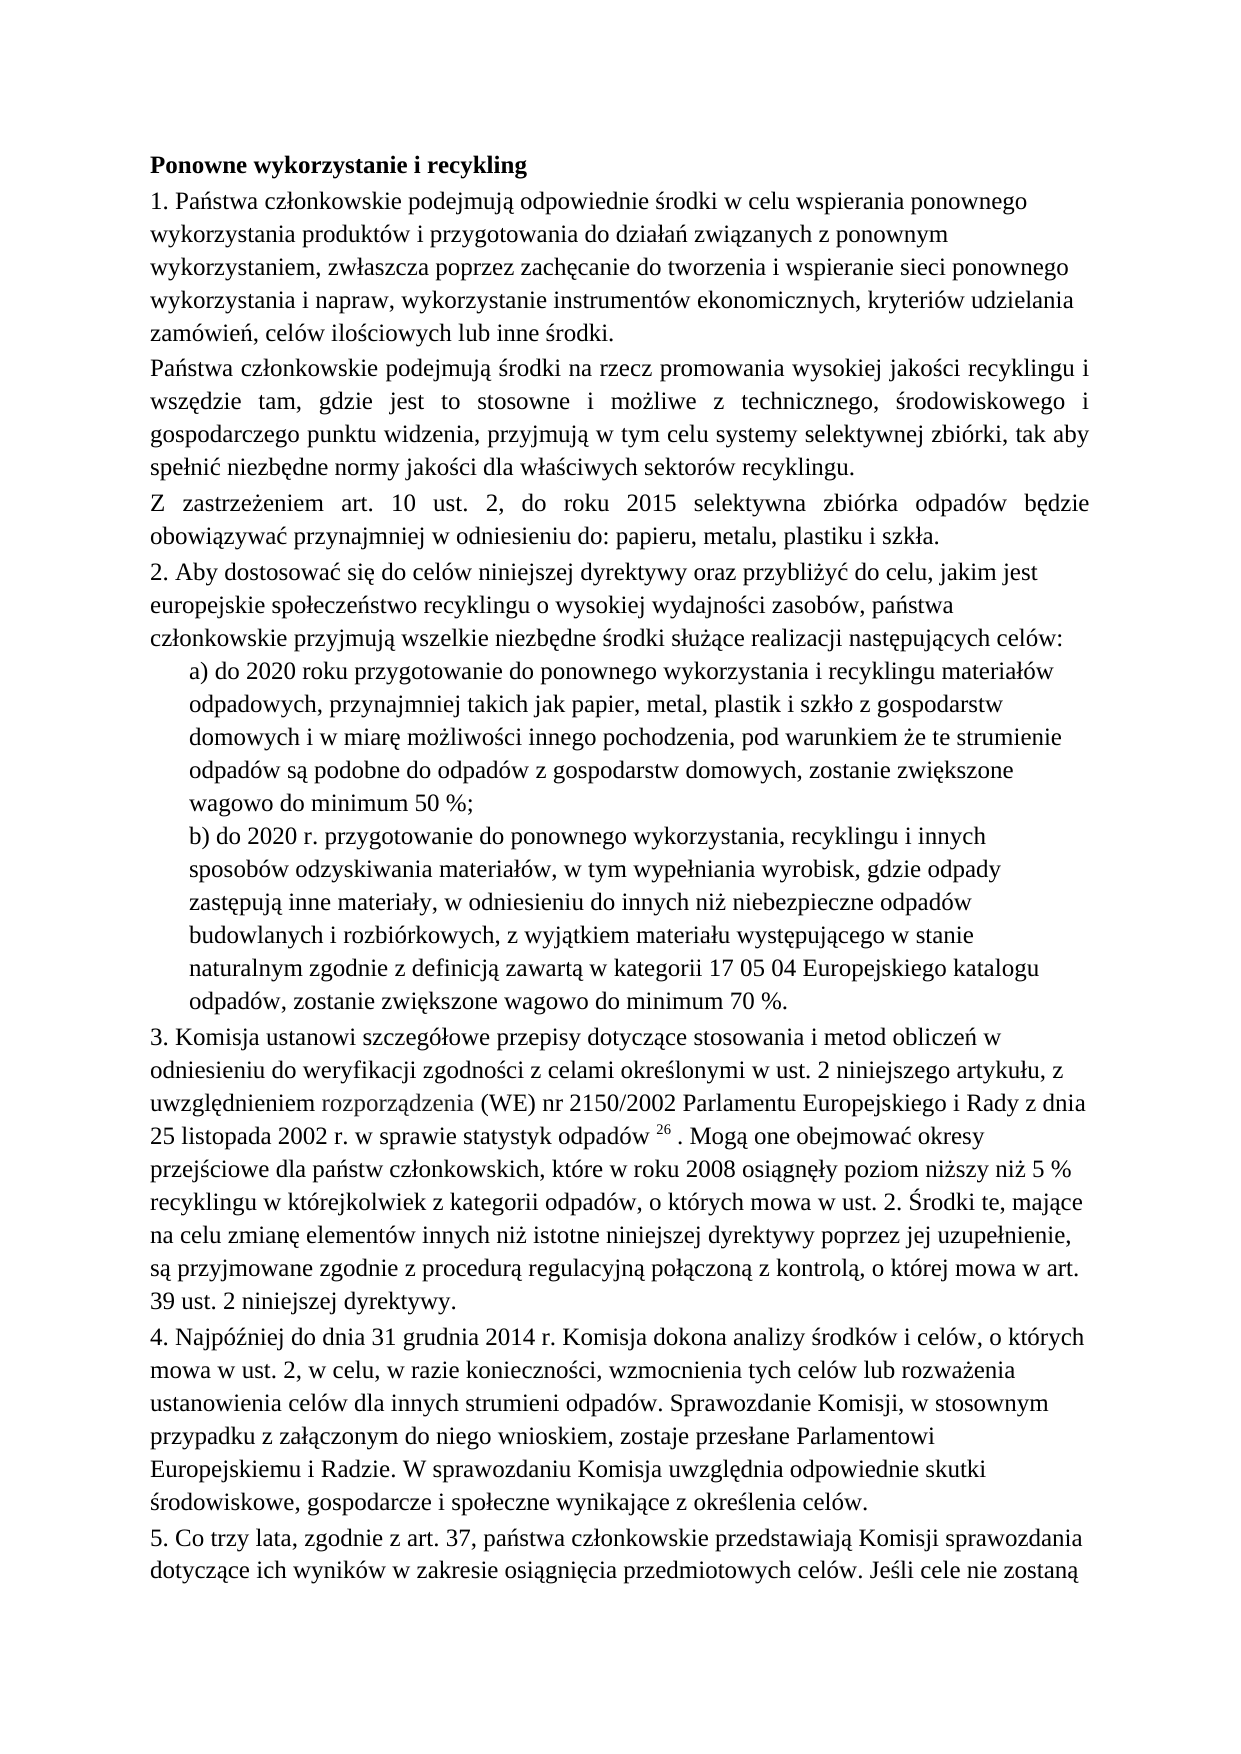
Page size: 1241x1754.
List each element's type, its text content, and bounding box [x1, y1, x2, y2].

text 1. Państwa członkowskie podejmują odpowiednie środki w celu wspierania ponownego wykorzystania produktów i przygotowania do działań związanych z ponownym wykorzystaniem, zwłaszcza poprzez zachęcanie do tworzenia i wspieranie sieci ponownego wykorzystania i napraw, wykorzystanie instrumentów ekonomicznych, kryteriów udzielania zamówień, celów ilościowych lub inne środki. [150, 186, 1090, 347]
text Państwa członkowskie podejmują środki na rzecz promowania wysokiej jakości recyklingu i wszędzie tam, gdzie jest to stosowne i możliwe z technicznego, środowiskowego i gospodarczego punktu widzenia, przyjmują w tym celu systemy selektywnej zbiórki, tak aby spełnić niezbędne normy jakości dla właściwych sektorów recyklingu. [150, 353, 1090, 481]
text Ponowne wykorzystanie i recykling [150, 150, 1090, 179]
text 4. Najpóźniej do dnia 31 grudnia 2014 r. Komisja dokona analizy środków i celów, o których mowa w ust. 2, w celu, w razie konieczności, wzmocnienia tych celów lub rozważenia ustanowienia celów dla innych strumieni odpadów. Sprawozdanie Komisji, w stosownym przypadku z załączonym do niego wnioskiem, zostaje przesłane Parlamentowi Europejskiemu i Radzie. W sprawozdaniu Komisja uwzględnia odpowiednie skutki środowiskowe, gospodarcze i społeczne wynikające z określenia celów. [150, 1322, 1090, 1516]
text a) do 2020 roku przygotowanie do ponownego wykorzystania i recyklingu materiałów odpadowych, przynajmniej takich jak papier, metal, plastik i szkło z gospodarstw domowych i w miarę możliwości innego pochodzenia, pod warunkiem że te strumienie odpadów są podobne do odpadów z gospodarstw domowych, zostanie zwiększone wagowo do minimum 50 %; [189, 656, 1090, 817]
text Z zastrzeżeniem art. 10 ust. 2, do roku 2015 selektywna zbiórka odpadów będzie obowiązywać przynajmniej w odniesieniu do: papieru, metalu, plastiku i szkła. [150, 488, 1090, 550]
text b) do 2020 r. przygotowanie do ponownego wykorzystania, recyklingu i innych sposobów odzyskiwania materiałów, w tym wypełniania wyrobisk, gdzie odpady zastępują inne materiały, w odniesieniu do innych niż niebezpieczne odpadów budowlanych i rozbiórkowych, z wyjątkiem materiału występującego w stanie naturalnym zgodnie z definicją zawartą w kategorii 17 05 04 Europejskiego katalogu odpadów, zostanie zwiększone wagowo do minimum 70 %. [189, 821, 1090, 1015]
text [150, 1523, 1090, 1584]
text 3. Komisja ustanowi szczegółowe przepisy dotyczące stosowania i metod obliczeń w odniesieniu do weryfikacji zgodności z celami określonymi w ust. 2 niniejszego artykułu, z uwzględnieniem rozporządzenia (WE) nr 2150/2002 Parlamentu Europejskiego i Rady z dnia 25 listopada 2002 r. w sprawie statystyk odpadów 26 . Mogą one obejmować okresy przejściowe dla państw członkowskich, które w roku 2008 osiągnęły poziom niższy niż 5 % recyklingu w którejkolwiek z kategorii odpadów, o których mowa w ust. 2. Środki te, mające na celu zmianę elementów innych niż istotne niniejszej dyrektywy poprzez jej uzupełnienie, są przyjmowane zgodnie z procedurą regulacyjną połączoną z kontrolą, o której mowa w art. 39 ust. 2 niniejszej dyrektywy. [150, 1022, 1090, 1315]
text 2. Aby dostosować się do celów niniejszej dyrektywy oraz przybliżyć do celu, jakim jest europejskie społeczeństwo recyklingu o wysokiej wydajności zasobów, państwa członkowskie przyjmują wszelkie niezbędne środki służące realizacji następujących celów: [150, 557, 1090, 652]
